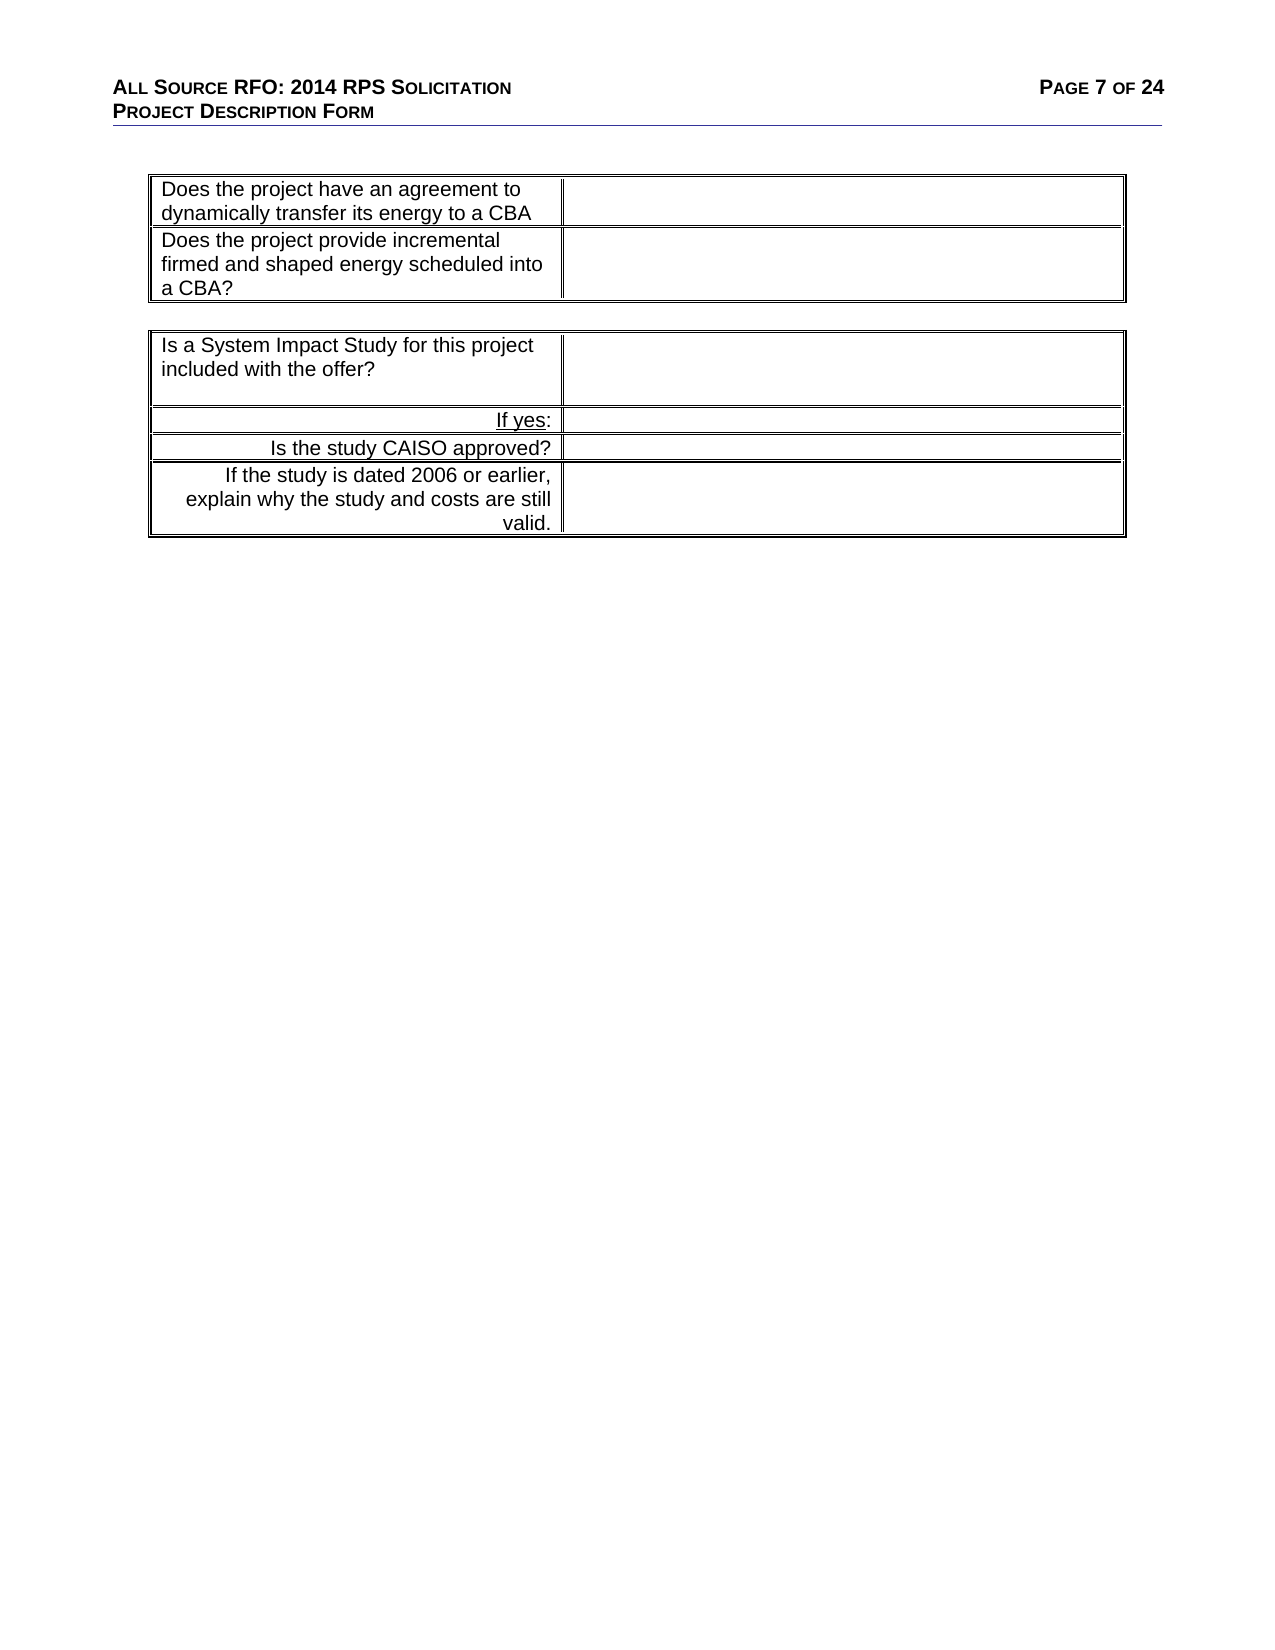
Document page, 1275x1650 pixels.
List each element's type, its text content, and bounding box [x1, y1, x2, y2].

table_header Is a System Impact Study for this project included with the offer? [152, 333, 562, 405]
table_cell Does the project provide incremental firmed and shaped energy scheduled into a CBA? [152, 225, 562, 300]
table_cell [564, 405, 1123, 432]
table_header [563, 333, 1123, 405]
table_cell If yes: [152, 405, 561, 432]
table_cell Is the study CAISO approved? [152, 432, 561, 459]
table_cell [563, 225, 1123, 300]
table_cell If the study is dated 2006 or earlier, explain why the study and costs are still valid. [150, 459, 562, 534]
table_cell [563, 459, 1125, 534]
table_cell Does the project have an agreement to dynamically transfer its energy to a CBA [152, 177, 562, 225]
table_cell [563, 177, 1123, 225]
table_cell [564, 432, 1123, 459]
